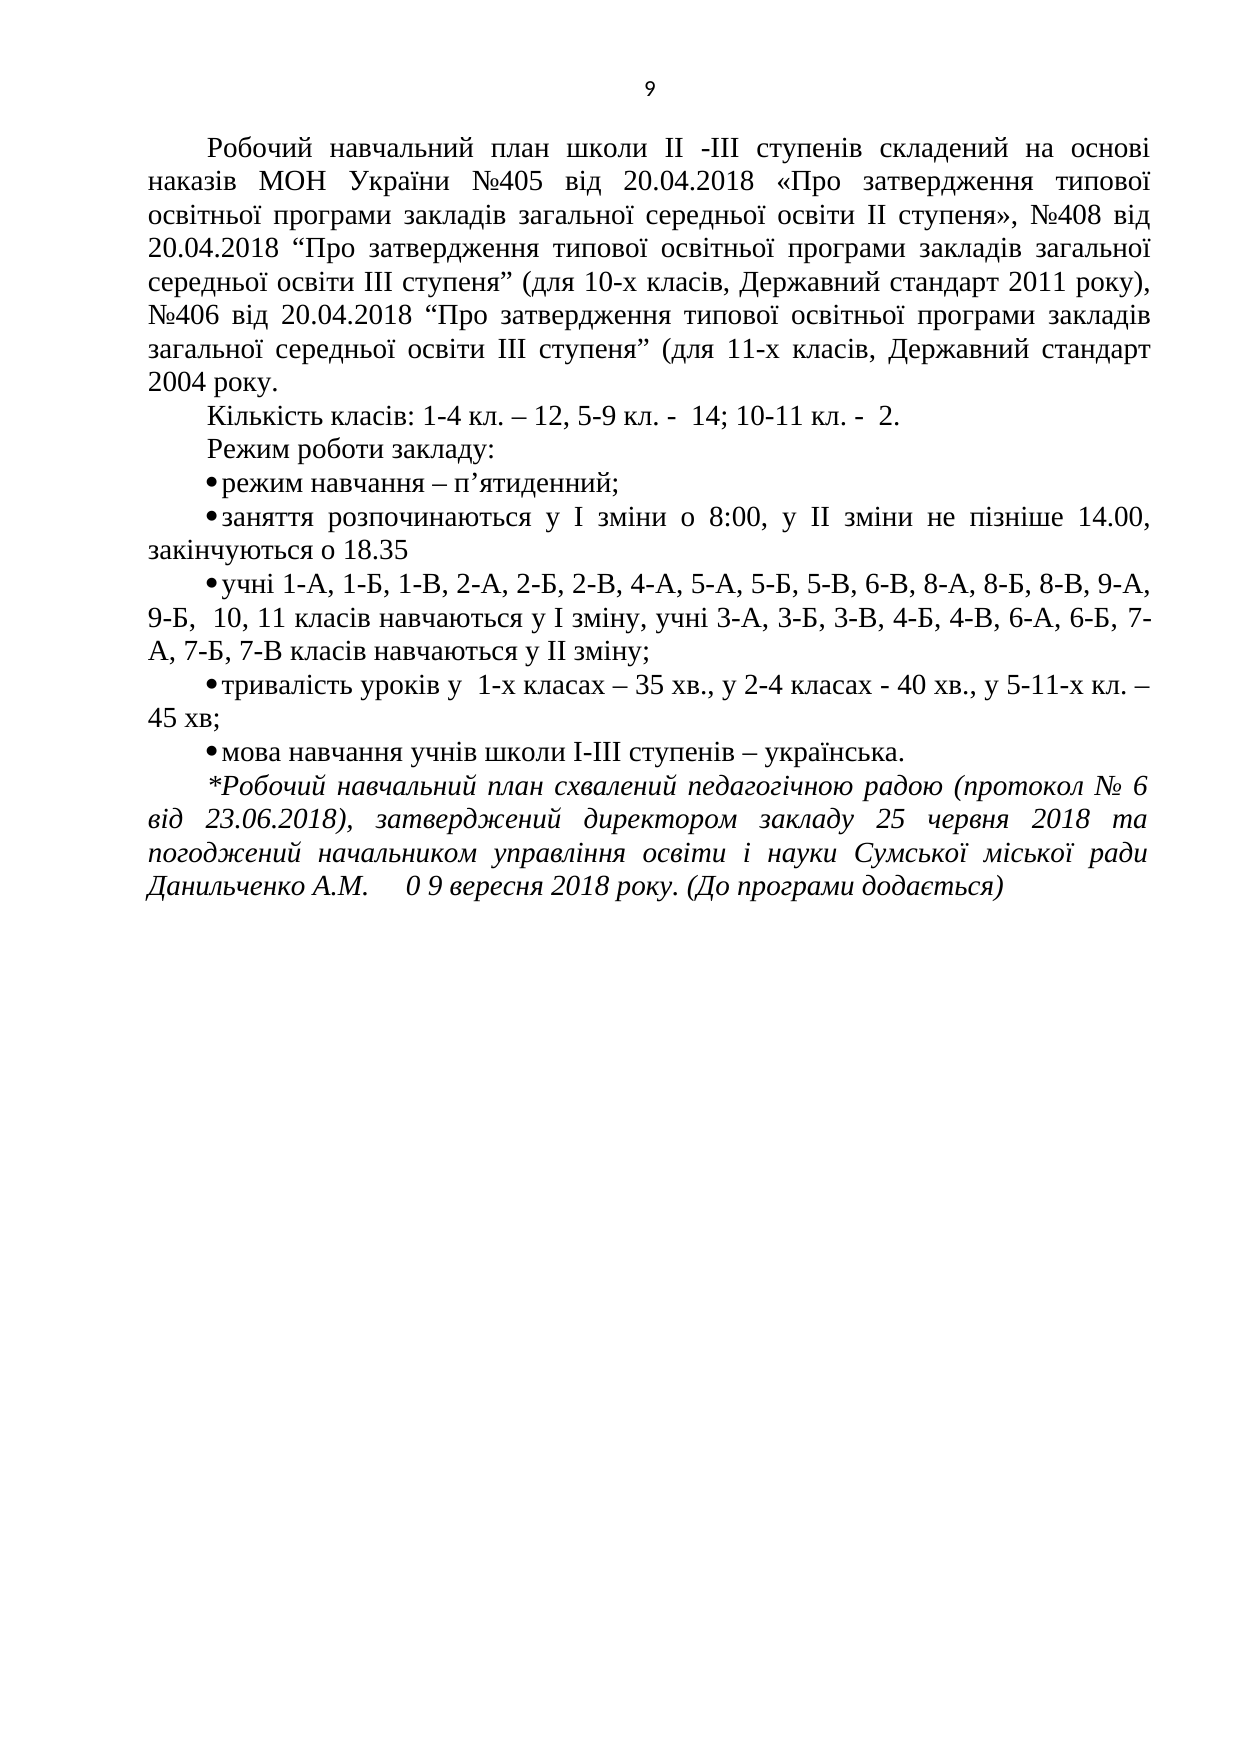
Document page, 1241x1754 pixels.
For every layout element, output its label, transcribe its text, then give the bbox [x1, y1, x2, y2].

list учні 1-А, 1-Б, 1-В, 2-А, 2-Б, 2-В, 4-А, 5-А, 5-Б, 5-В, 6-В, 8-А, 8-Б, 8-В, 9-А, 9-Б, 10, 11 класів навчаються у І зміну, учні 3-А, 3-Б, 3-В, 4-Б, 4-В, 6-А, 6-Б, 7-А, 7-Б, 7-В класів навчаються у ІІ зміну; [148, 566, 1152, 667]
text *Робочий навчальний план схвалений педагогічною радою (протокол № 6 від 23.06.2018), затверджений директором закладу 25 червня 2018 та погоджений начальником управління освіти і науки Сумської міської ради Данильченко А.М. 0 9 вересня 2018 року. (До програми додається) [148, 768, 1152, 902]
list тривалість уроків у 1-х класах – 35 хв., у 2-4 класах - 40 хв., у 5-11-х кл. – 45 хв; [148, 667, 1152, 734]
text Робочий навчальний план школи ІІ -ІІІ ступенів складений на основі наказів МОН України №405 від 20.04.2018 «Про затвердження типової освітньої програми закладів загальної середньої освіти ІІ ступеня», №408 від 20.04.2018 “Про затвердження типової освітньої програми закладів загальної середньої освіти ІІІ ступеня” (для 10-х класів, Державний стандарт 2011 року), №406 від 20.04.2018 “Про затвердження типової освітньої програми закладів загальної середньої освіти ІІІ ступеня” (для 11-х класів, Державний стандарт 2004 року. [148, 130, 1152, 398]
list мова навчання учнів школи І-ІІІ ступенів – українська. [148, 734, 1152, 768]
list режим навчання – п’ятиденний; [148, 465, 1152, 499]
text Кількість класів: 1-4 кл. – 12, 5-9 кл. - 14; 10-11 кл. - 2. [148, 398, 1152, 432]
text Режим роботи закладу: [148, 432, 1152, 465]
list заняття розпочинаються у І зміни о 8:00, у ІІ зміни не пізніше 14.00, закінчуються о 18.35 [148, 499, 1152, 566]
